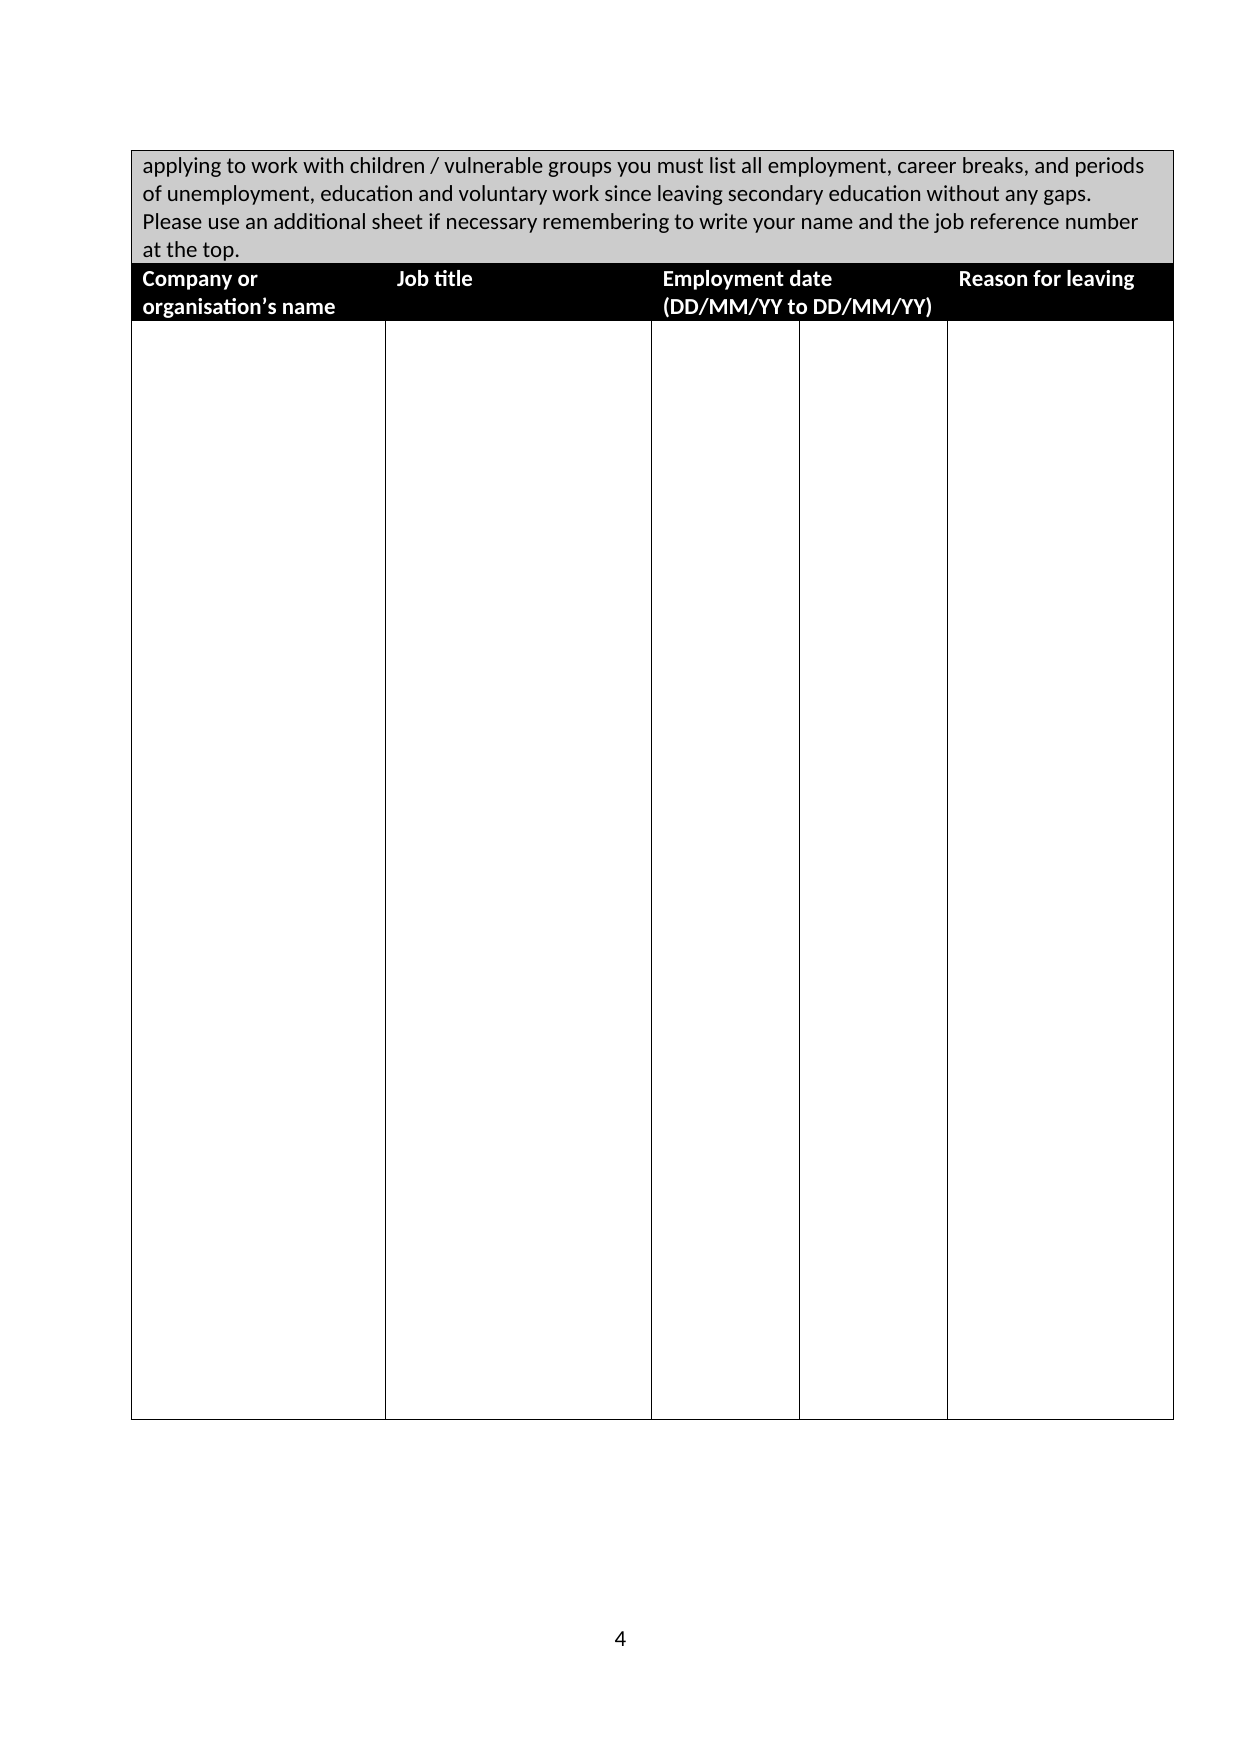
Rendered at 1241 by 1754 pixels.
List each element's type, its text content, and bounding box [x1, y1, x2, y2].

table_cell Job title [386, 264, 651, 320]
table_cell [132, 151, 1173, 263]
table_cell [948, 321, 1173, 1419]
table_cell [386, 321, 651, 1419]
table_cell Company or organisation’s name [132, 264, 385, 320]
table_cell [132, 321, 385, 1419]
table_cell [800, 321, 947, 1419]
table_cell Employment date (DD/MM/YY to DD/MM/YY) [652, 264, 947, 320]
table_cell [652, 321, 799, 1419]
table_cell Reason for leaving [948, 264, 1173, 320]
